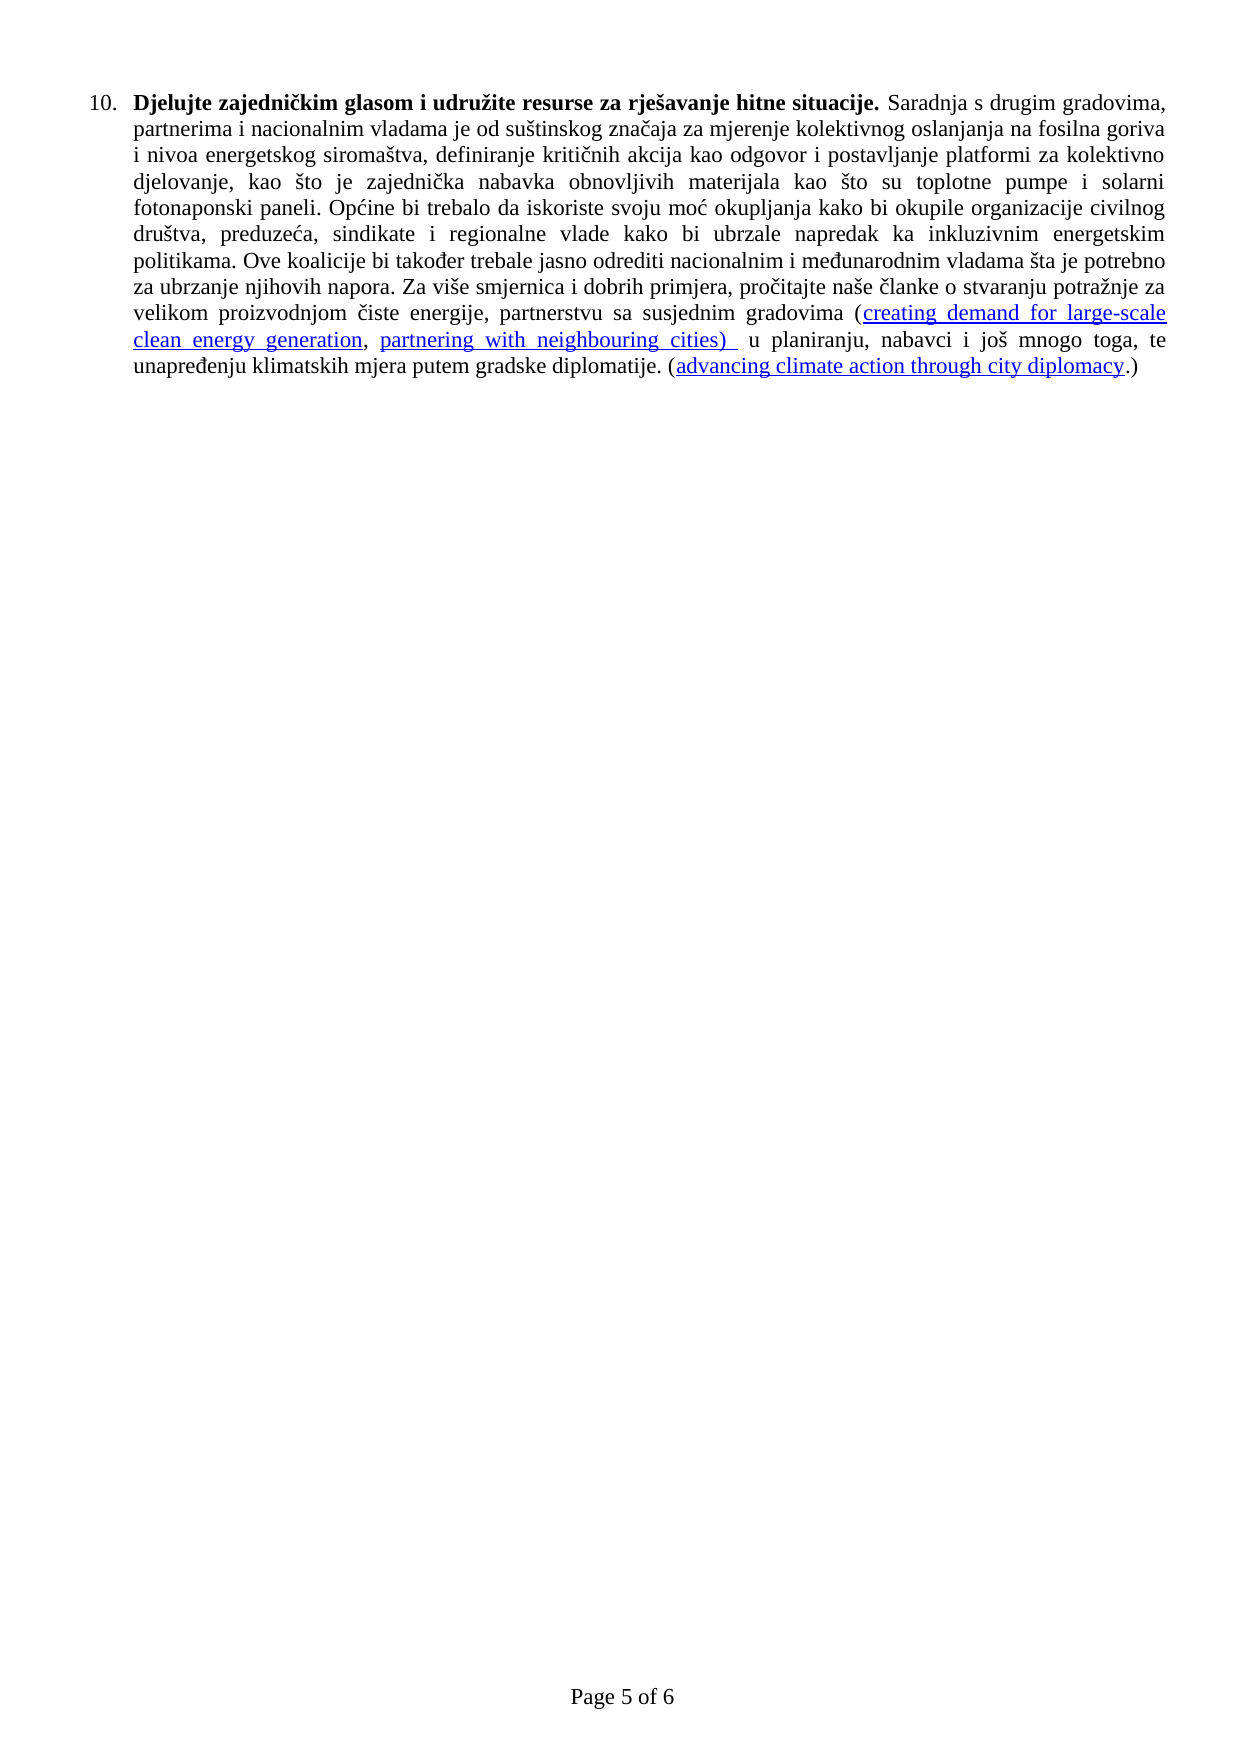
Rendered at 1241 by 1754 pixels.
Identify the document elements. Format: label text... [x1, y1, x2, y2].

list Djelujte zajedničkim glasom i udružite resurse za rješavanje hitne situacije. Saradnja s drugim gradovima, partnerima i nacionalnim vladama je od suštinskog značaja za mjerenje kolektivnog oslanjanja na fosilna goriva i nivoa energetskog siromaštva, definiranje kritičnih akcija kao odgovor i postavljanje platformi za kolektivno djelovanje, kao što je zajednička nabavka obnovljivih materijala kao što su toplotne pumpe i solarni fotonaponski paneli. Općine bi trebalo da iskoriste svoju moć okupljanja kako bi okupile organizacije civilnog društva, preduzeća, sindikate i regionalne vlade kako bi ubrzale napredak ka inkluzivnim energetskim politikama. Ove koalicije bi također trebale jasno odrediti nacionalnim i međunarodnim vladama šta je potrebno za ubrzanje njihovih napora. Za više smjernica i dobrih primjera, pročitajte naše članke o stvaranju potražnje za velikom proizvodnjom čiste energije, partnerstvu sa susjednim gradovima (creating demand for large-scale clean energy generation, partnering with neighbouring cities) u planiranju, nabavci i još mnogo toga, te unapređenju klimatskih mjera putem gradske diplomatije. (advancing climate action through city diplomacy.) [89, 89, 1167, 378]
